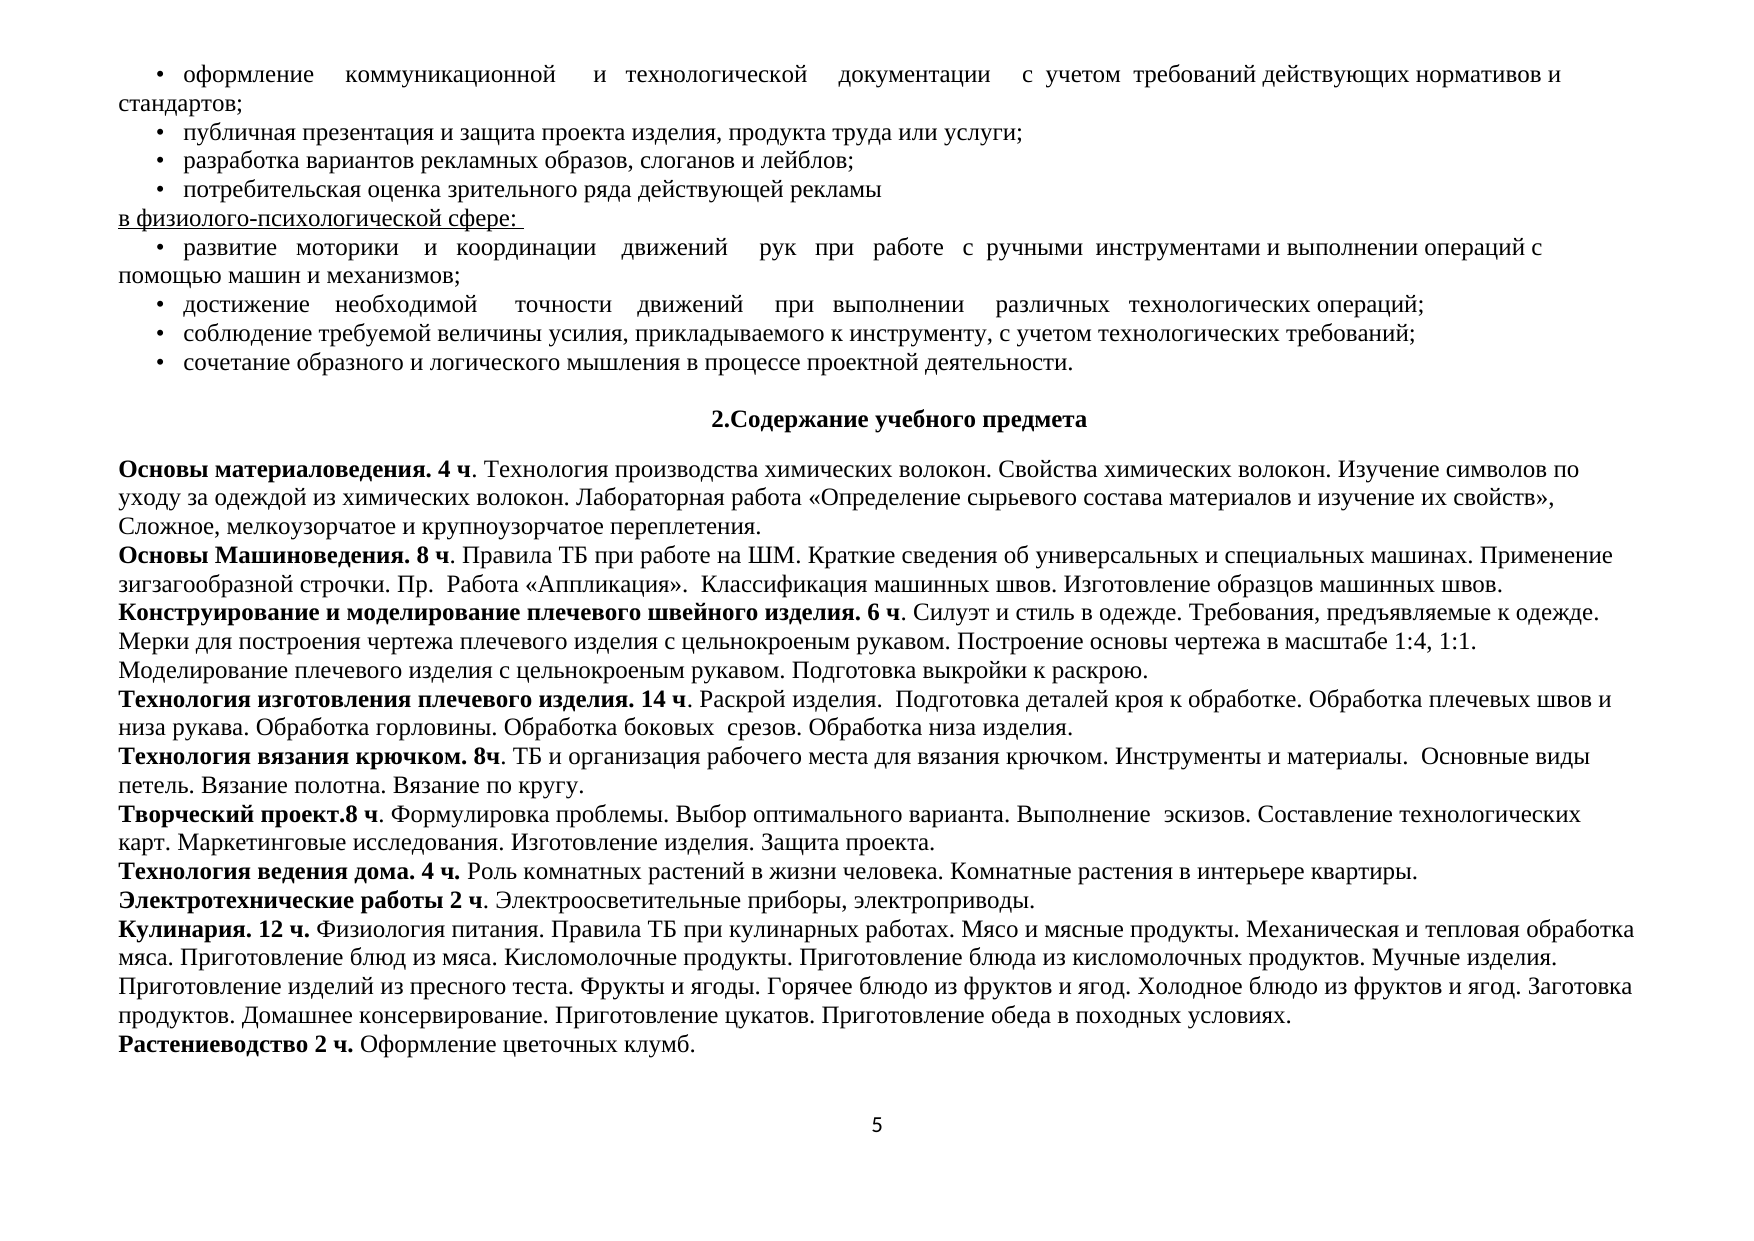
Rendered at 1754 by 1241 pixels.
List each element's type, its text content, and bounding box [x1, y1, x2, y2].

text Технология изготовления плечевого изделия. 14 ч. Раскрой изделия. Подготовка деталей кроя к обработке. Обработка плечевых швов и низа рукава. Обработка горловины. Обработка боковых срезов. Обработка низа изделия. [118, 684, 1636, 741]
text Основы материаловедения. 4 ч. Технология производства химических волокон. Свойства химических волокон. Изучение символов по уходу за одеждой из химических волокон. Лабораторная работа «Определение сырьевого состава материалов и изучение их свойств», Сложное, мелкоузорчатое и крупноузорчатое переплетения. [118, 454, 1636, 540]
text Технология ведения дома. 4 ч. Роль комнатных растений в жизни человека. Комнатные растения в интерьере квартиры. Электротехнические работы 2 ч. Электроосветительные приборы, электроприводы. [118, 856, 1636, 914]
text • сочетание образного и логического мышления в процессе проектной деятельности. [118, 347, 1636, 375]
text Творческий проект.8 ч. Формулировка проблемы. Выбор оптимального варианта. Выполнение эскизов. Составление технологических карт. Маркетинговые исследования. Изготовление изделия. Защита проекта. [118, 799, 1636, 856]
text Конструирование и моделирование плечевого швейного изделия. 6 ч. Силуэт и стиль в одежде. Требования, предъявляемые к одежде. Мерки для построения чертежа плечевого изделия с цельнокроеным рукавом. Построение основы чертежа в масштабе 1:4, 1:1. Моделирование плечевого изделия с цельнокроеным рукавом. Подготовка выкройки к раскрою. [118, 597, 1636, 684]
text • развитие моторики и координации движений рук при работе с ручными инструментами и выполнении операций с помощью машин и механизмов; [118, 232, 1636, 289]
text в физиолого-психологической сфере: [118, 203, 1636, 232]
text Растениеводство 2 ч. Оформление цветочных клумб. [118, 1029, 1636, 1057]
text Основы Машиноведения. 8 ч. Правила ТБ при работе на ШМ. Краткие сведения об универсальных и специальных машинах. Применение зигзагообразной строчки. Пр. Работа «Аппликация». Классификация машинных швов. Изготовление образцов машинных швов. [118, 540, 1636, 597]
text • соблюдение требуемой величины усилия, прикладываемого к инструменту, с учетом технологических требований; [118, 318, 1636, 347]
text 2.Содержание учебного предмета [118, 404, 1636, 433]
text • достижение необходимой точности движений при выполнении различных технологических операций; [118, 289, 1636, 318]
text • публичная презентация и защита проекта изделия, продукта труда или услуги; [118, 117, 1636, 145]
text • потребительская оценка зрительного ряда действующей рекламы [118, 174, 1636, 203]
text Технология вязания крючком. 8ч. ТБ и организация рабочего места для вязания крючком. Инструменты и материалы. Основные виды петель. Вязание полотна. Вязание по кругу. [118, 741, 1636, 799]
text • разработка вариантов рекламных образов, слоганов и лейблов; [118, 145, 1636, 174]
text Кулинария. 12 ч. Физиология питания. Правила ТБ при кулинарных работах. Мясо и мясные продукты. Механическая и тепловая обработка мяса. Приготовление блюд из мяса. Кисломолочные продукты. Приготовление блюда из кисломолочных продуктов. Мучные изделия. Приготовление изделий из пресного теста. Фрукты и ягоды. Горячее блюдо из фруктов и ягод. Холодное блюдо из фруктов и ягод. Заготовка продуктов. Домашнее консервирование. Приготовление цукатов. Приготовление обеда в походных условиях. [118, 914, 1636, 1029]
text • оформление коммуникационной и технологической документации с учетом требований действующих нормативов и стандартов; [118, 59, 1636, 117]
